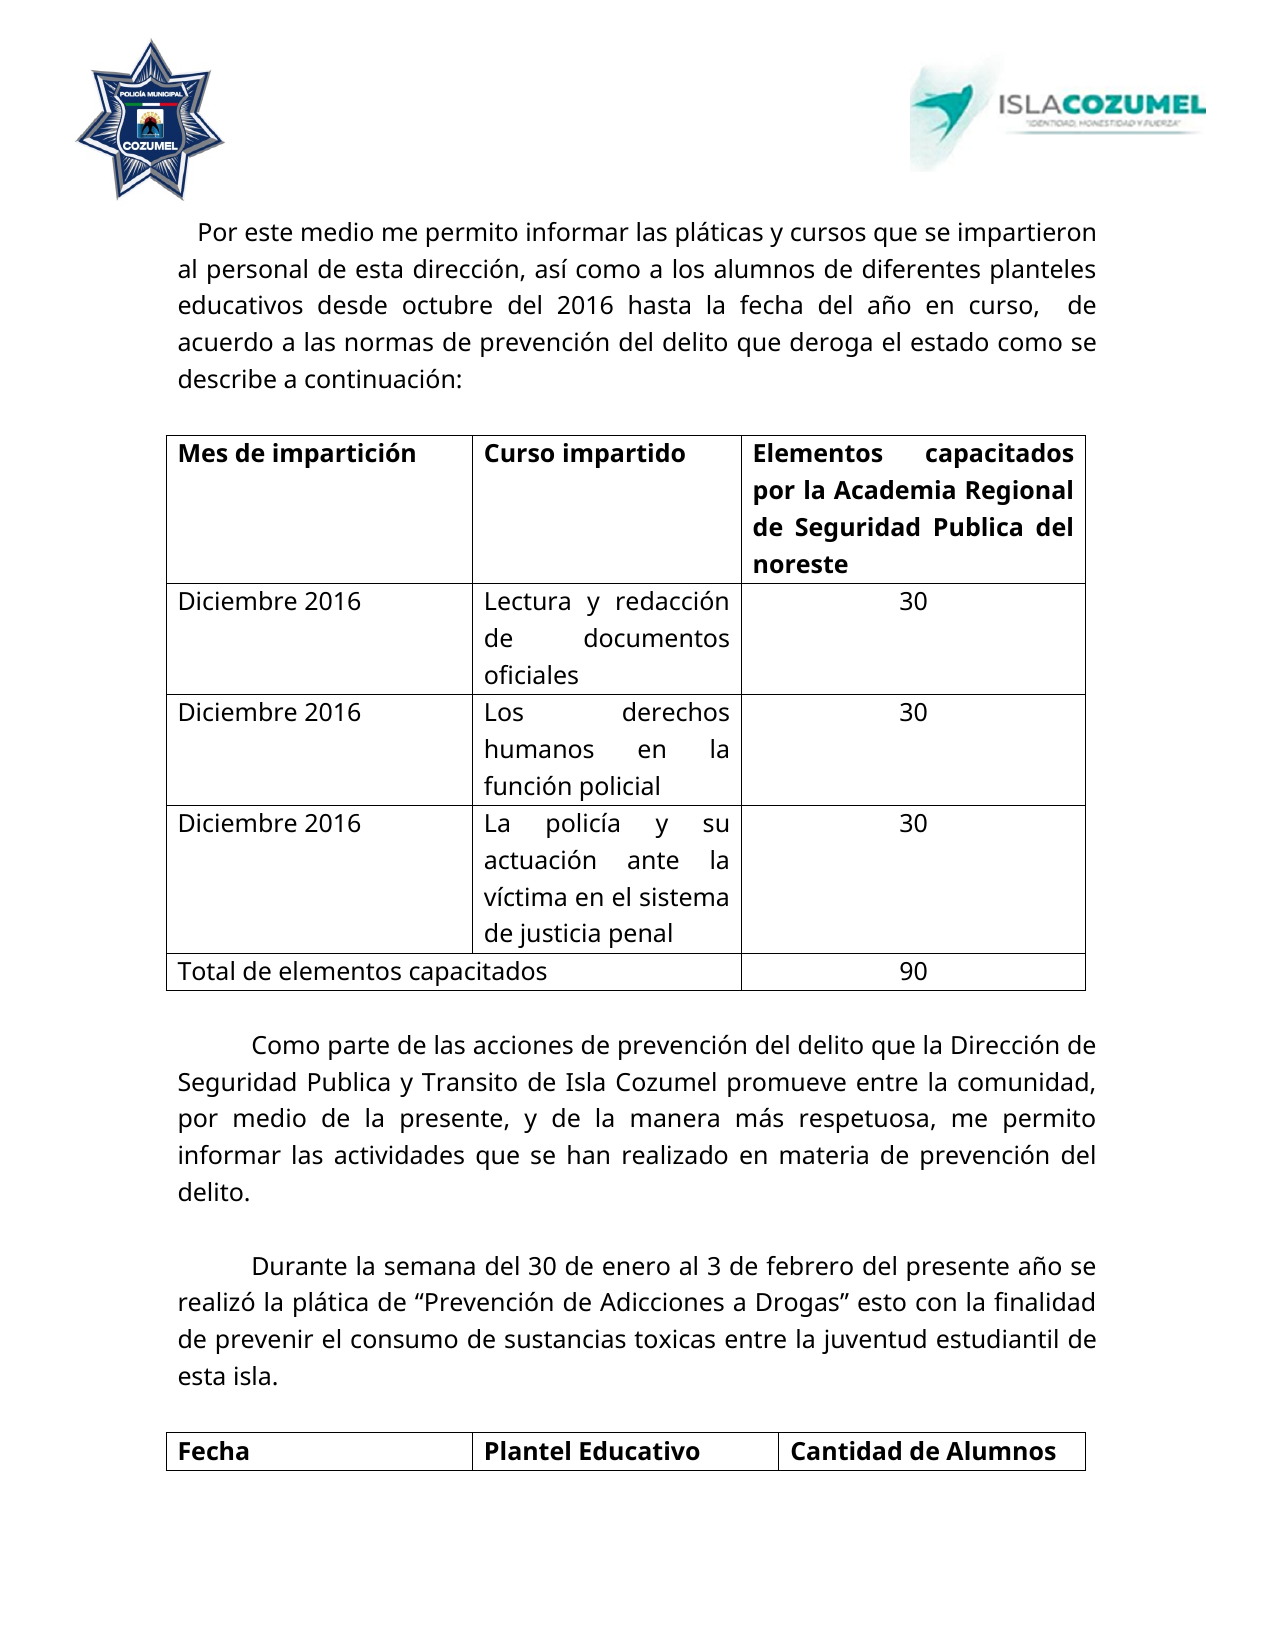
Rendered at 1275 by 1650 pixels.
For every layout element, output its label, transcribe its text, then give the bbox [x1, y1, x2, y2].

table_cell 90 [742, 954, 1085, 990]
table_cell 30 [742, 806, 1085, 952]
table_cell Lectura y redacción de documentos oficiales [473, 584, 741, 694]
table_cell La policía y su actuación ante la víctima en el sistema de justicia penal [473, 806, 741, 952]
text Por este medio me permito informar las pláticas y cursos que se impartieron al personal de esta dirección, así como a los alumnos de diferentes planteles educativos desde octubre del 2016 hasta la fecha del año en curso, de acuerdo a las normas de prevención del delito que deroga el estado como se describe a continuación: [177, 214, 1098, 396]
text Como parte de las acciones de prevención del delito que la Dirección de Seguridad Publica y Transito de Isla Cozumel promueve entre la comunidad, por medio de la presente, y de la manera más respetuosa, me permito informar las actividades que se han realizado en materia de prevención del delito. [177, 1028, 1098, 1064]
table_cell Total de elementos capacitados [167, 954, 741, 990]
table_header Cantidad de Alumnos [779, 1433, 1085, 1469]
table_header Mes de impartición [167, 436, 472, 583]
table_cell 30 [742, 695, 1085, 805]
table_header Elementos capacitados por la Academia Regional de Seguridad Publica del noreste [742, 436, 1085, 583]
text Durante la semana del 30 de enero al 3 de febrero del presente año se realizó la plática de “Prevención de Adicciones a Drogas” esto con la finalidad de prevenir el consumo de sustancias toxicas entre la juventud estudiantil de esta isla. [177, 1248, 1098, 1393]
picture [910, 40, 1206, 172]
table_cell 30 [742, 584, 1085, 694]
table_cell Diciembre 2016 [167, 806, 472, 952]
table_cell Diciembre 2016 [167, 695, 472, 805]
table_header Plantel Educativo [473, 1433, 778, 1469]
table_header Fecha [167, 1433, 472, 1469]
table_cell Los derechos humanos en la función policial [473, 695, 741, 805]
text Como parte de las acciones de prevención del delito que la Dirección de Seguridad Publica y Transito de Isla Cozumel promueve entre la comunidad, por medio de la presente, y de la manera más respetuosa, me permito informar las actividades que se han realizado en materia de prevención del delito. [177, 1098, 1098, 1209]
table_header Curso impartido [473, 436, 741, 583]
table_cell Diciembre 2016 [167, 584, 472, 694]
